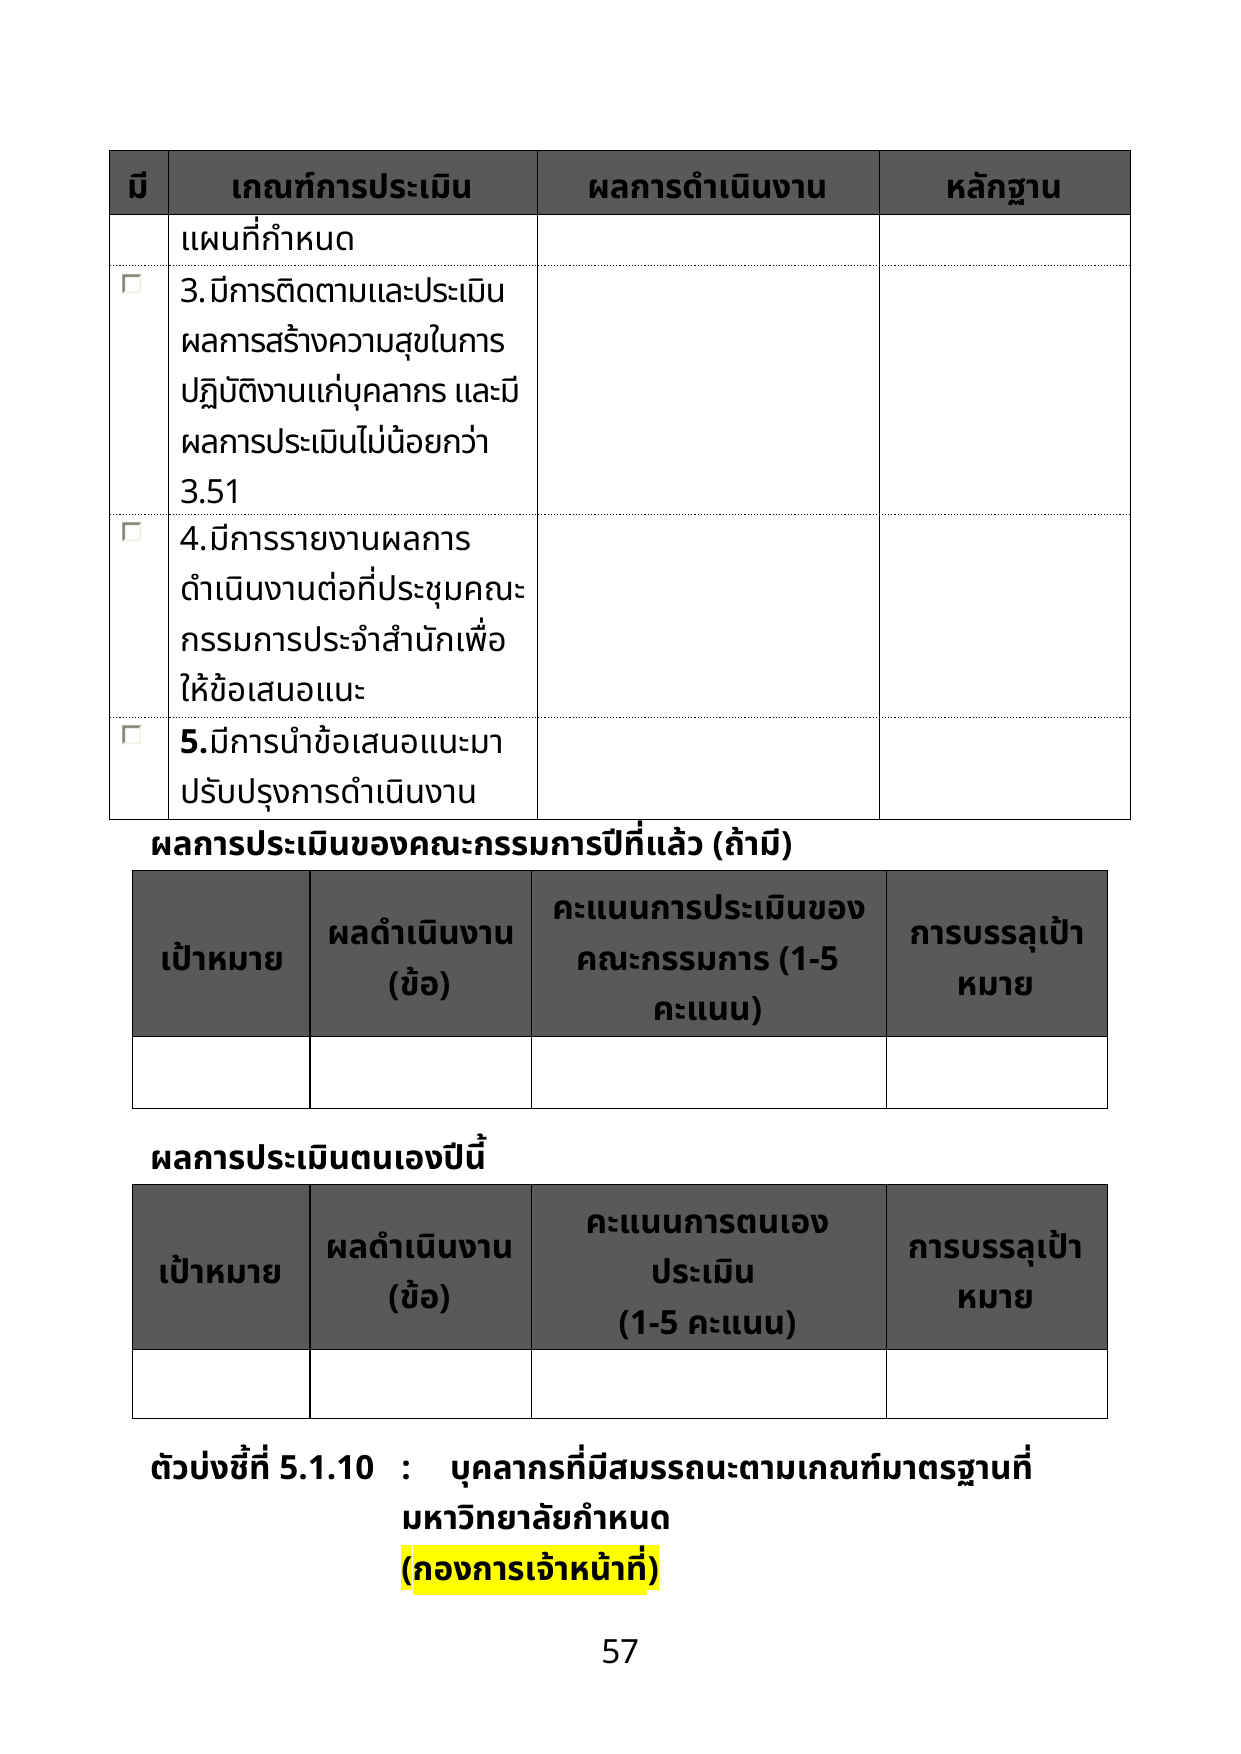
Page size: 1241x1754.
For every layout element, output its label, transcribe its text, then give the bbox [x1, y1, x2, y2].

table_header การบรรลุเป้าหมาย [887, 871, 1107, 1036]
table_cell [880, 717, 1130, 819]
text ผลการประเมินตนเองปีนี้ [150, 1134, 1087, 1184]
table_header เกณฑ์การประเมิน [169, 151, 537, 214]
table_cell [532, 1350, 886, 1418]
table_header ผลการดำเนินงาน [538, 151, 879, 214]
table_cell มีการดำเนินงานตามแผนที่กำหนด [169, 215, 537, 265]
table_cell [311, 1350, 531, 1418]
text ผลการประเมินของคณะกรรมการปีที่แล้ว (ถ้ามี) [150, 820, 1087, 870]
table_cell [538, 215, 879, 265]
text ตัวบ่งชี้ที่ 5.1.10 : บุคลากรที่มีสมรรถนะตามเกณฑ์มาตรฐานที่มหาวิทยาลัยกำหนด (กองการเจ้าหน้าที่) [150, 1444, 1087, 1595]
table_cell [110, 265, 168, 514]
table_cell [311, 1037, 531, 1108]
table_header เป้าหมาย [133, 871, 309, 1036]
table_header การบรรลุเป้าหมาย [887, 1185, 1107, 1349]
table_cell มีการรายงานผลการดำเนินงานต่อที่ประชุมคณะกรรมการประจำสำนักเพื่อให้ข้อเสนอแนะ [169, 514, 537, 717]
table_header ผลดำเนินงาน (ข้อ) [311, 871, 531, 1036]
table_cell มีการติดตามและประเมินผลการสร้างความสุขในการปฏิบัติงานแก่บุคลากร และมีผลการประเมินไม่น้อยกว่า 3.51 [169, 265, 537, 514]
table_cell [110, 215, 168, 265]
table_cell [880, 514, 1130, 717]
table_cell [880, 215, 1130, 265]
table_header มี [110, 151, 168, 214]
table_cell [110, 717, 168, 819]
table_header เป้าหมาย [133, 1185, 309, 1349]
table_cell [538, 717, 879, 819]
table_header คะแนนการประเมินของคณะกรรมการ (1-5 คะแนน) [532, 871, 886, 1036]
table_cell [887, 1350, 1107, 1418]
table_cell มีการนำข้อเสนอแนะมาปรับปรุงการดำเนินงาน [169, 717, 537, 819]
table_cell [133, 1037, 309, 1108]
table_cell [887, 1037, 1107, 1108]
table_cell [133, 1350, 309, 1418]
table_cell [538, 265, 879, 514]
table_header ผลดำเนินงาน (ข้อ) [311, 1185, 531, 1349]
table_cell [532, 1037, 886, 1108]
table_cell [110, 514, 168, 717]
table_header คะแนนการตนเองประเมิน (1-5 คะแนน) [532, 1185, 886, 1349]
table_header หลักฐาน [880, 151, 1130, 214]
table_cell [538, 514, 879, 717]
table_cell [880, 265, 1130, 514]
